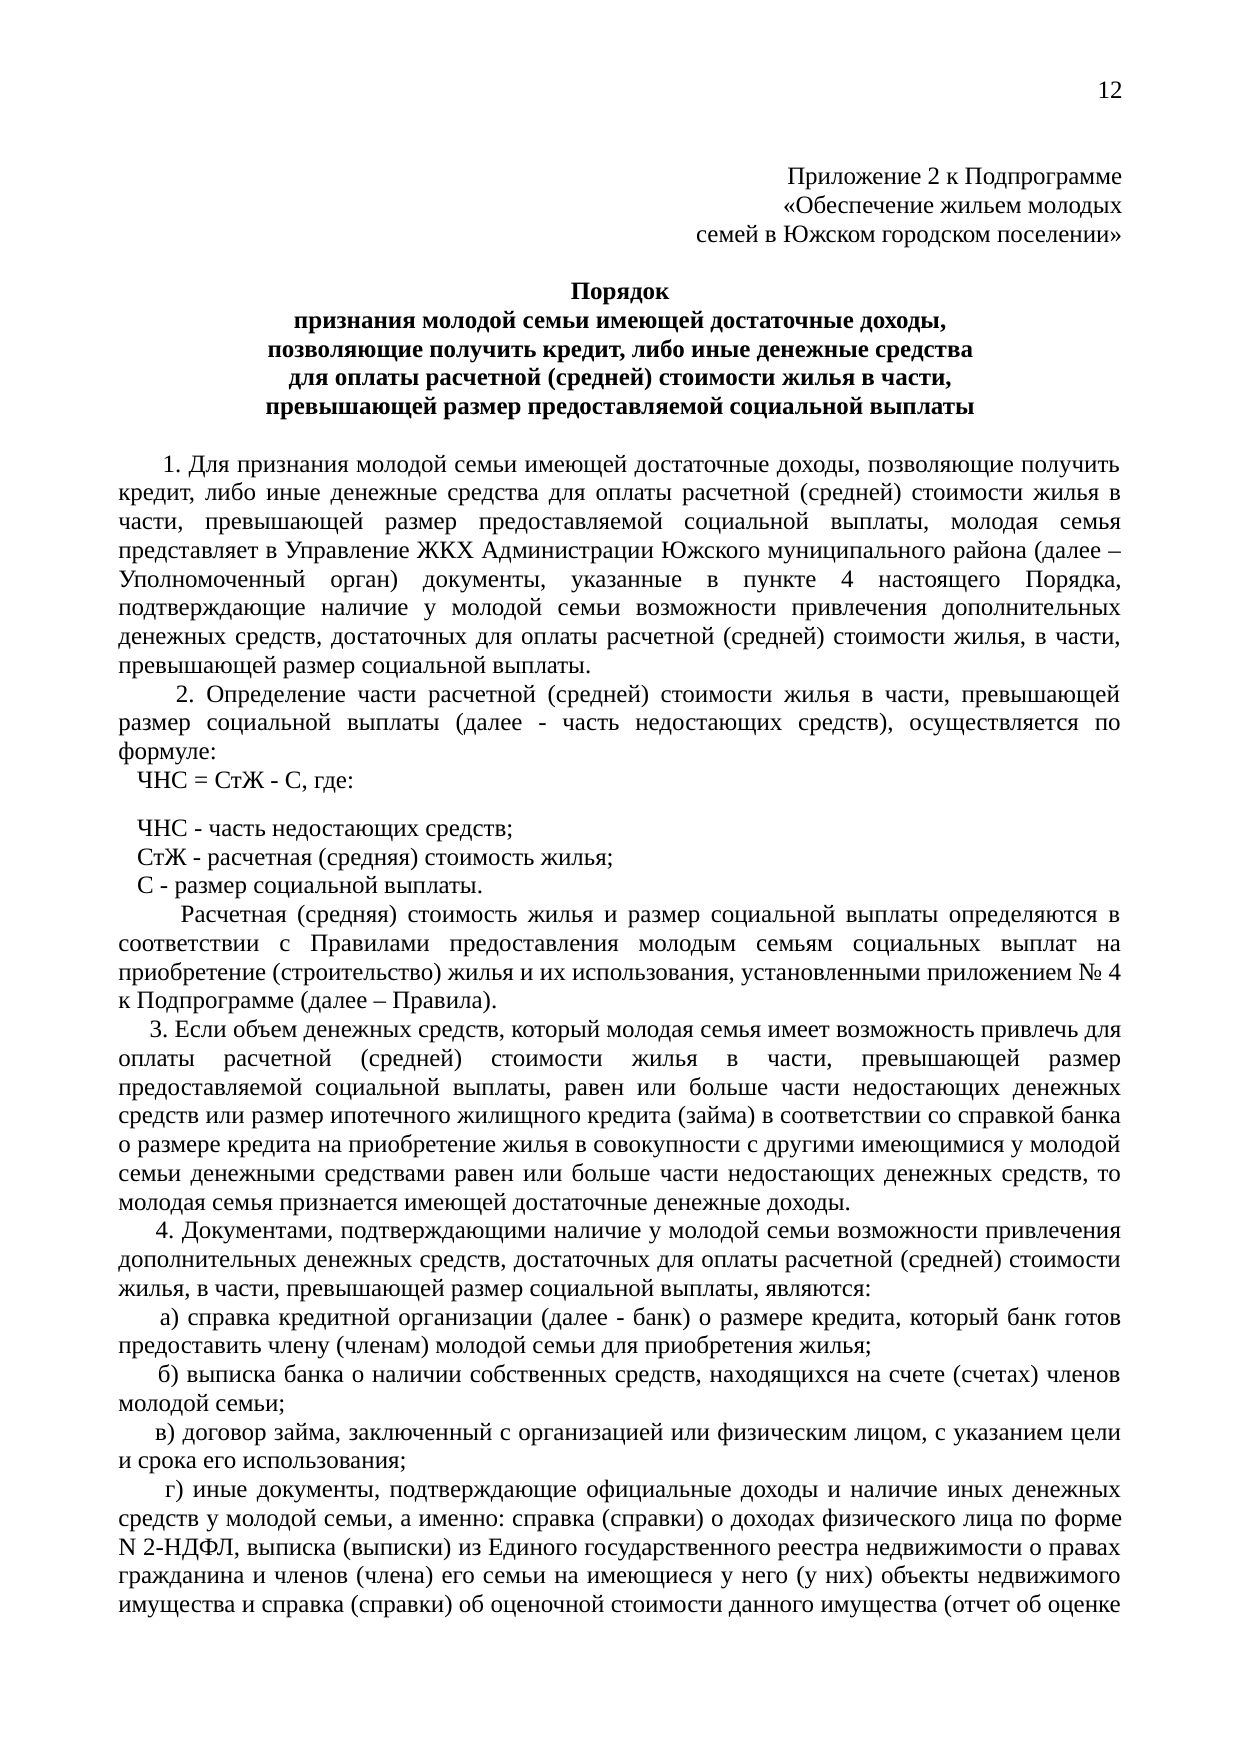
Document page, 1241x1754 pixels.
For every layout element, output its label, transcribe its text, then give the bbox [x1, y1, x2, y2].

text Порядок [118, 276, 1122, 305]
text Расчетная (средняя) стоимость жилья и размер социальной выплаты определяются в соответствии с Правилами предоставления молодым семьям социальных выплат на приобретение (строительство) жилья и их использования, установленными приложением № 4 к Подпрограмме (далее – Правила). [118, 899, 1122, 1014]
text 3. Если объем денежных средств, который молодая семья имеет возможность привлечь для оплаты расчетной (средней) стоимости жилья в части, превышающей размер предоставляемой социальной выплаты, равен или больше части недостающих денежных средств или размер ипотечного жилищного кредита (займа) в соответствии со справкой банка о размере кредита на приобретение жилья в совокупности с другими имеющимися у молодой семьи денежными средствами равен или больше части недостающих денежных средств, то молодая семья признается имеющей достаточные денежные доходы. [118, 1014, 1122, 1215]
text семей в Южском городском поселении» [118, 219, 1122, 247]
text ЧНС - часть недостающих средств; [118, 813, 1122, 842]
text 1. Для признания молодой семьи имеющей достаточные доходы, позволяющие получить кредит, либо иные денежные средства для оплаты расчетной (средней) стоимости жилья в части, превышающей размер предоставляемой социальной выплаты, молодая семья представляет в Управление ЖКХ Администрации Южского муниципального района (далее – Уполномоченный орган) документы, указанные в пункте 4 настоящего Порядка, подтверждающие наличие у молодой семьи возможности привлечения дополнительных денежных средств, достаточных для оплаты расчетной (средней) стоимости жилья, в части, превышающей размер социальной выплаты. [118, 449, 1122, 679]
text признания молодой семьи имеющей достаточные доходы, [118, 305, 1122, 334]
text позволяющие получить кредит, либо иные денежные средства [118, 334, 1122, 362]
text превышающей размер предоставляемой социальной выплаты [118, 391, 1122, 420]
text а) справка кредитной организации (далее - банк) о размере кредита, который банк готов предоставить члену (членам) молодой семьи для приобретения жилья; [118, 1302, 1122, 1359]
text СтЖ - расчетная (средняя) стоимость жилья; [118, 842, 1122, 870]
text Приложение 2 к Подпрограмме [118, 161, 1122, 190]
text «Обеспечение жильем молодых [118, 190, 1122, 219]
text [118, 1474, 1122, 1618]
text б) выписка банка о наличии собственных средств, находящихся на счете (счетах) членов молодой семьи; [118, 1359, 1122, 1417]
text в) договор займа, заключенный с организацией или физическим лицом, с указанием цели и срока его использования; [118, 1417, 1122, 1474]
text 4. Документами, подтверждающими наличие у молодой семьи возможности привлечения дополнительных денежных средств, достаточных для оплаты расчетной (средней) стоимости жилья, в части, превышающей размер социальной выплаты, являются: [118, 1215, 1122, 1302]
text ЧНС = СтЖ - С, где: [118, 765, 1122, 794]
text С - размер социальной выплаты. [118, 870, 1122, 899]
text для оплаты расчетной (средней) стоимости жилья в части, [118, 362, 1122, 391]
text 2. Определение части расчетной (средней) стоимости жилья в части, превышающей размер социальной выплаты (далее - часть недостающих средств), осуществляется по формуле: [118, 679, 1122, 765]
